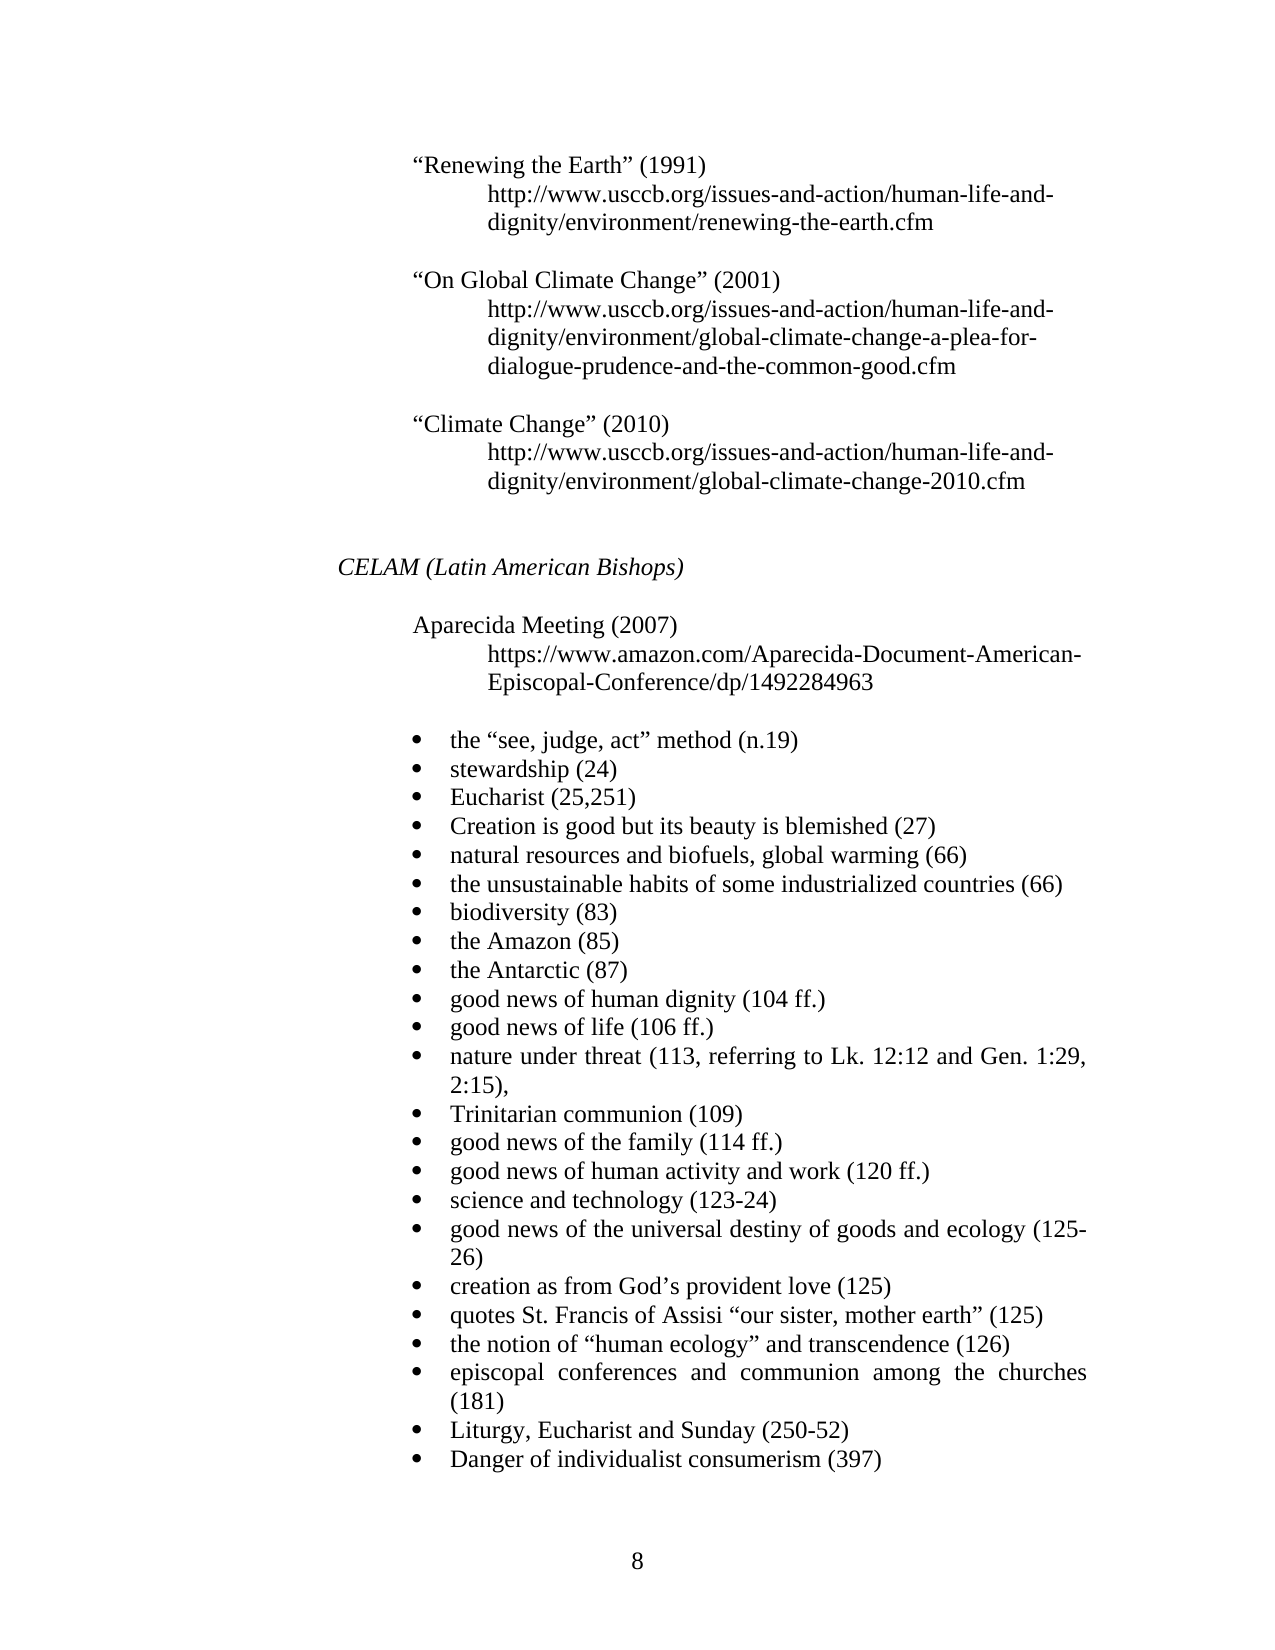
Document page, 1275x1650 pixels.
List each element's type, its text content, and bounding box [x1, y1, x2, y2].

list stewardship (24) [412, 754, 1087, 782]
text “Renewing the Earth” (1991) [412, 150, 1087, 179]
list good news of the universal destiny of goods and ecology (125-26) [412, 1214, 1087, 1271]
list the notion of “human ecology” and transcendence (126) [412, 1329, 1087, 1357]
list biodiversity (83) [412, 897, 1087, 926]
list the unsustainable habits of some industrialized countries (66) [412, 869, 1087, 897]
list science and technology (123-24) [412, 1185, 1087, 1214]
list episcopal conferences and communion among the churches (181) [412, 1357, 1087, 1415]
list good news of human dignity (104 ff.) [412, 984, 1087, 1012]
text http://www.usccb.org/issues-and-action/human-life-and-dignity/environment/renewing-the-earth.cfm [487, 179, 1087, 236]
list the Antarctic (87) [412, 955, 1087, 984]
list the “see, judge, act” method (n.19) [412, 725, 1087, 754]
list Trinitarian communion (109) [412, 1099, 1087, 1127]
text http://www.usccb.org/issues-and-action/human-life-and-dignity/environment/global-climate-change-2010.cfm [487, 437, 1087, 495]
list Danger of individualist consumerism (397) [412, 1444, 1087, 1472]
list quotes St. Francis of Assisi “our sister, mother earth” (125) [412, 1300, 1087, 1329]
list good news of human activity and work (120 ff.) [412, 1156, 1087, 1185]
text Aparecida Meeting (2007) [412, 610, 1087, 639]
list good news of life (106 ff.) [412, 1012, 1087, 1041]
list the Amazon (85) [412, 926, 1087, 955]
text CELAM (Latin American Bishops) [337, 552, 1087, 581]
text https://www.amazon.com/Aparecida-Document-American-Episcopal-Conference/dp/1492284963 [487, 639, 1087, 696]
text “On Global Climate Change” (2001) [412, 265, 1087, 294]
text “Climate Change” (2010) [412, 409, 1087, 437]
list nature under threat (113, referring to Lk. 12:12 and Gen. 1:29, 2:15), [412, 1041, 1087, 1099]
list Eucharist (25,251) [412, 782, 1087, 811]
list Creation is good but its beauty is blemished (27) [412, 811, 1087, 840]
list good news of the family (114 ff.) [412, 1127, 1087, 1156]
text http://www.usccb.org/issues-and-action/human-life-and-dignity/environment/global-climate-change-a-plea-for-dialogue-prudence-and-the-common-good.cfm [487, 294, 1087, 380]
list natural resources and biofuels, global warming (66) [412, 840, 1087, 869]
list creation as from God’s provident love (125) [412, 1271, 1087, 1300]
list Liturgy, Eucharist and Sunday (250-52) [412, 1415, 1087, 1444]
